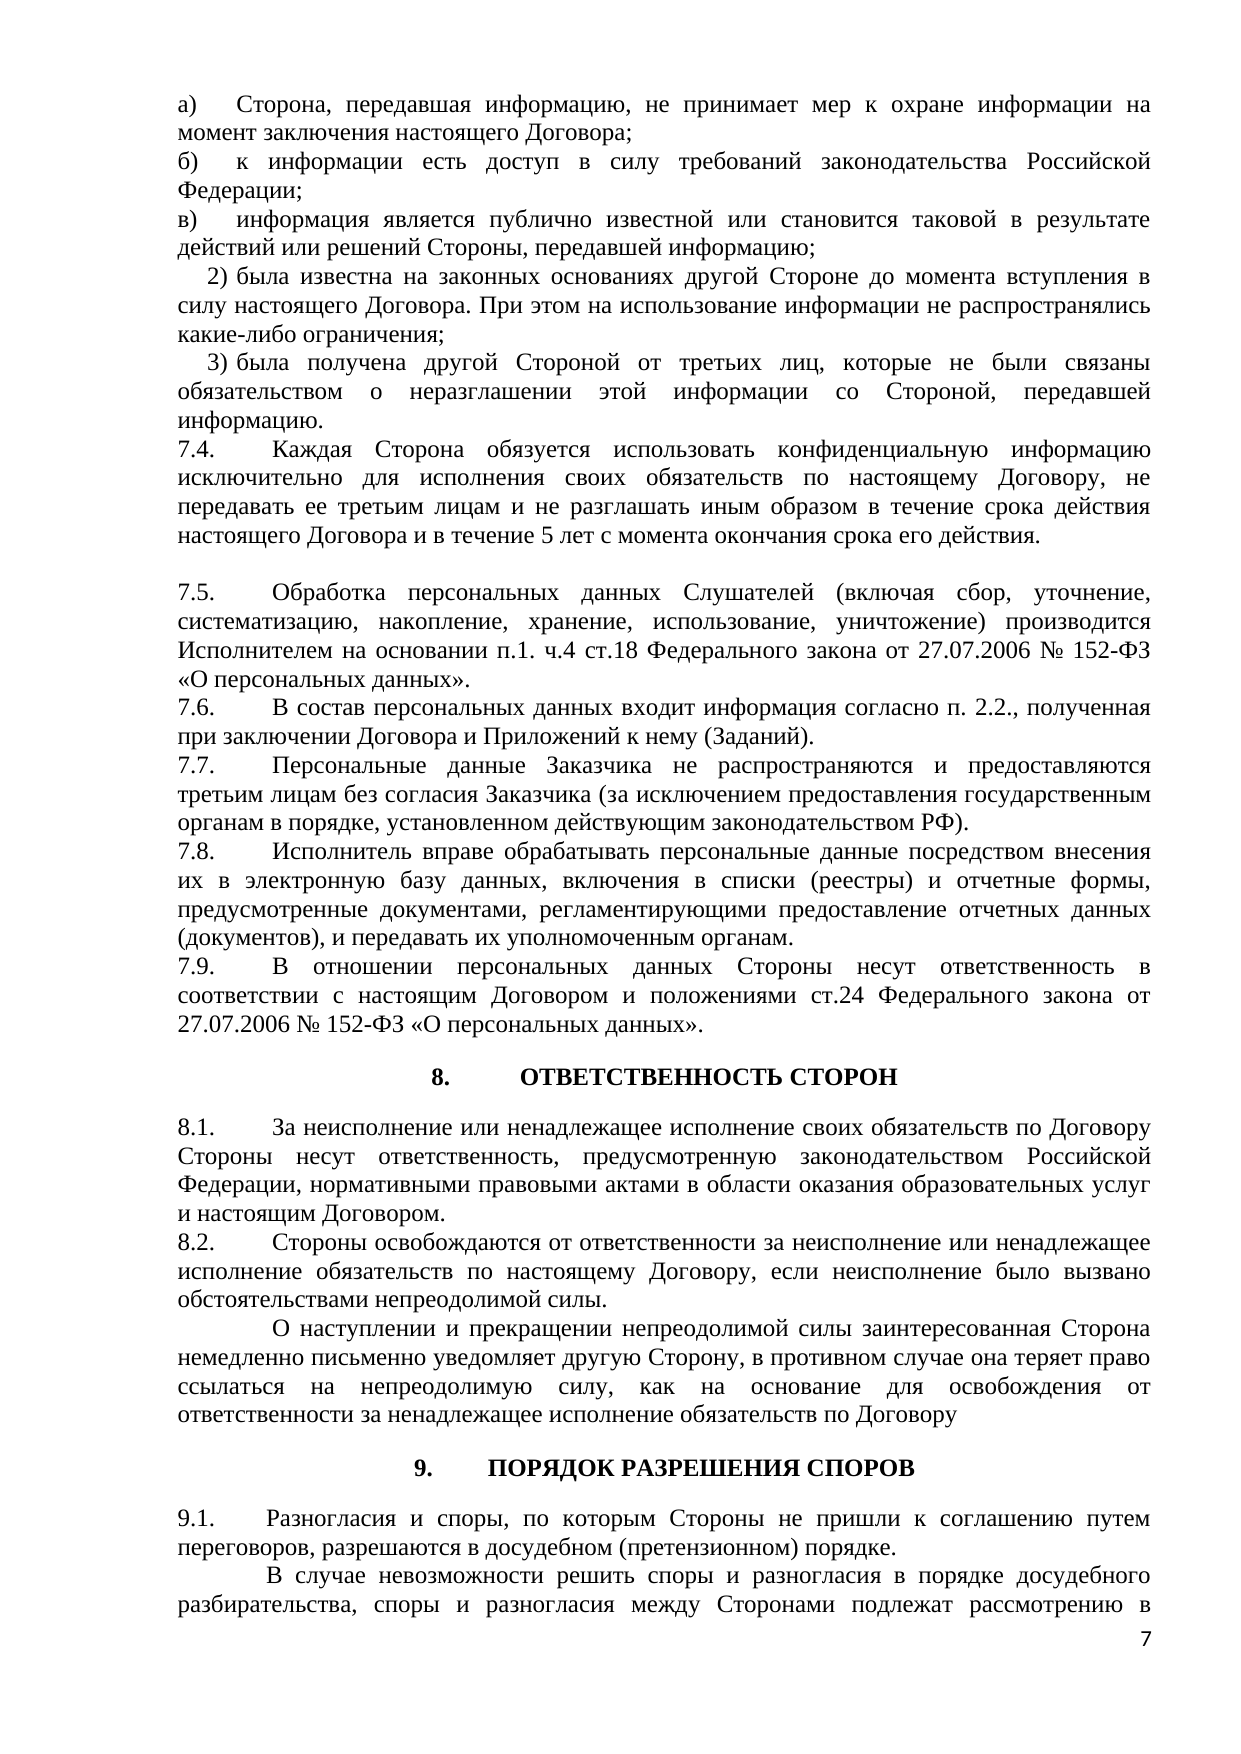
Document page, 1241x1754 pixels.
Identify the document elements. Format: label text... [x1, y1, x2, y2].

list В отношении персональных данных Стороны несут ответственность в соответствии с настоящим Договором и положениями ст.24 Федерального закона от 27.07.2006 № 152-ФЗ «О персональных данных». [177, 951, 1152, 1037]
list Исполнитель вправе обрабатывать персональные данные посредством внесения их в электронную базу данных, включения в списки (реестры) и отчетные формы, предусмотренные документами, регламентирующими предоставление отчетных данных (документов), и передавать их уполномоченным органам. [177, 836, 1152, 951]
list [177, 1560, 1152, 1618]
list В состав персональных данных входит информация согласно п. 2.2., полученная при заключении Договора и Приложений к нему (Заданий). [177, 692, 1152, 750]
list Разногласия и споры, по которым Стороны не пришли к соглашению путем переговоров, разрешаются в досудебном (претензионном) порядке. [177, 1503, 1152, 1560]
list Сторона, передавшая информацию, не принимает мер к охране информации на момент заключения настоящего Договора; [177, 89, 1152, 146]
list была известна на законных основаниях другой Стороне до момента вступления в силу настоящего Договора. При этом на использование информации не распространялись какие-либо ограничения; [177, 261, 1152, 347]
list Каждая Сторона обязуется использовать конфиденциальную информацию исключительно для исполнения своих обязательств по настоящему Договору, не передавать ее третьим лицам и не разглашать иным образом в течение срока действия настоящего Договора и в течение 5 лет с момента окончания срока его действия. [177, 434, 1152, 549]
list Обработка персональных данных Слушателей (включая сбор, уточнение, систематизацию, накопление, хранение, использование, уничтожение) производится Исполнителем на основании п.1. ч.4 ст.18 Федерального закона от 27.07.2006 № 152-ФЗ «О персональных данных». [177, 577, 1152, 692]
list Стороны освобождаются от ответственности за неисполнение или ненадлежащее исполнение обязательств по настоящему Договору, если неисполнение было вызвано обстоятельствами непреодолимой силы. [177, 1227, 1152, 1313]
list была получена другой Стороной от третьих лиц, которые не были связаны обязательством о неразглашении этой информации со Стороной, передавшей информацию. [177, 347, 1152, 434]
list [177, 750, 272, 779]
text О наступлении и прекращении непреодолимой силы заинтересованная Сторона немедленно письменно уведомляет другую Сторону, в противном случае она теряет право ссылаться на непреодолимую силу, как на основание для освобождения от ответственности за ненадлежащее исполнение обязательств по Договору [177, 1313, 1152, 1428]
list к информации есть доступ в силу требований законодательства Российской Федерации; [177, 146, 1152, 204]
list Персональные данные Заказчика не распространяются и предоставляются третьим лицам без согласия Заказчика (за исключением предоставления государственным органам в порядке, установленном действующим законодательством РФ). [177, 779, 1152, 836]
list За неисполнение или ненадлежащее исполнение своих обязательств по Договору Стороны несут ответственность, предусмотренную законодательством Российской Федерации, нормативными правовыми актами в области оказания образовательных услуг и настоящим Договором. [177, 1112, 1152, 1227]
list ПОРЯДОК РАЗРЕШЕНИЯ СПОРОВ [177, 1453, 1152, 1482]
list ОТВЕТСТВЕННОСТЬ СТОРОН [177, 1062, 1152, 1091]
list информация является публично известной или становится таковой в результате действий или решений Стороны, передавшей информацию; [177, 204, 1152, 261]
